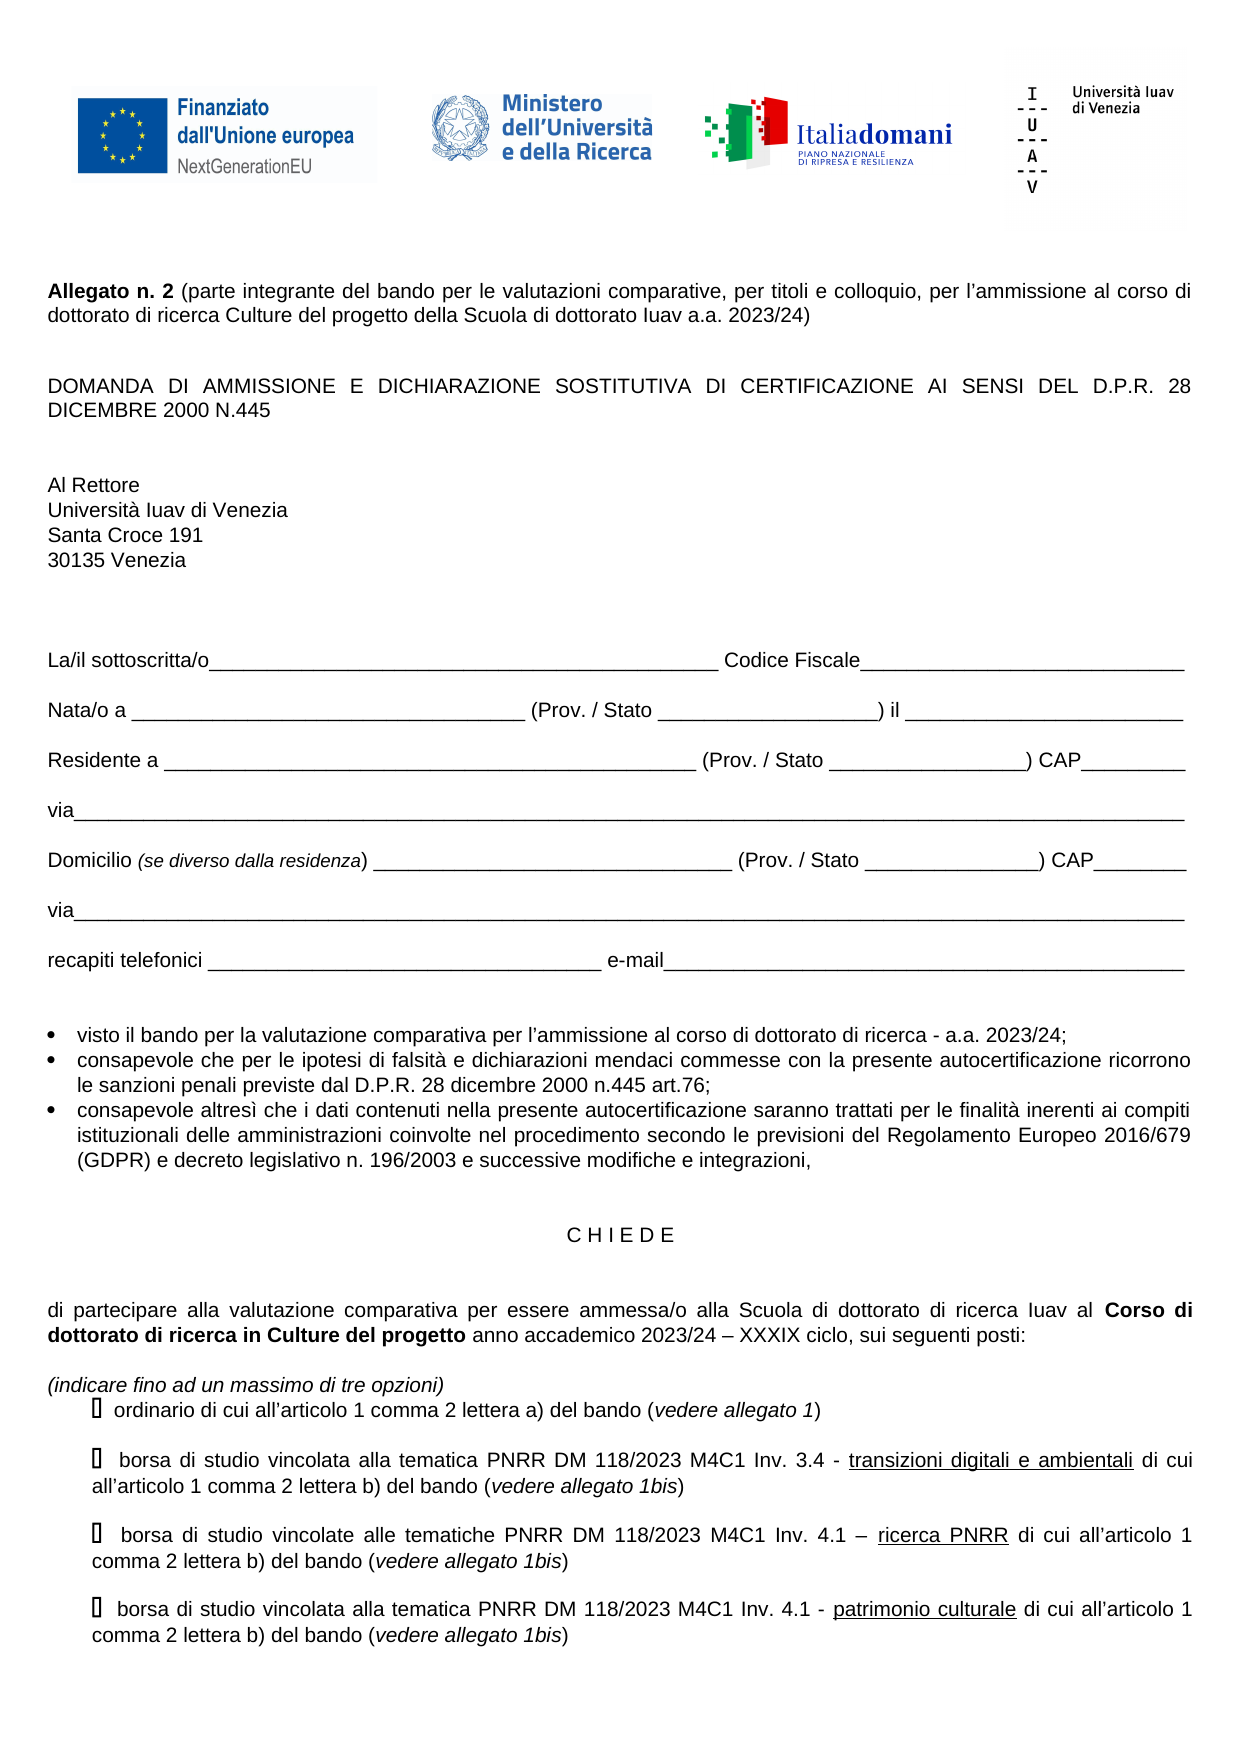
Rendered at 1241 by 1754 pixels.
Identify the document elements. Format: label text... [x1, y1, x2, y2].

text 30135 Venezia [47, 547, 1193, 572]
text borsa di studio vincolata alla tematica PNRR DM 118/2023 M4C1 Inv. 4.1 - patrimonio culturale di cui all’articolo 1 comma 2 lettera b) del bando (vedere allegato 1bis) [92, 1597, 1193, 1647]
picture [432, 94, 653, 161]
text Domicilio (se diverso dalla residenza) _______________________________ (Prov. / Stato _______________) CAP________ [47, 847, 1193, 872]
text Residente a ______________________________________________ (Prov. / Stato _________________) CAP_________ [47, 747, 1193, 772]
text via________________________________________________________________________________________________ [47, 797, 1193, 822]
text via________________________________________________________________________________________________ [47, 897, 1193, 922]
text C H I E D E [47, 1222, 1193, 1247]
text (indicare fino ad un massimo di tre opzioni) [47, 1372, 1193, 1397]
text ordinario di cui all’articolo 1 comma 2 lettera a) del bando (vedere allegato 1) [92, 1397, 1193, 1424]
text DOMANDA DI AMMISSIONE E DICHIARAZIONE SOSTITUTIVA DI CERTIFICAZIONE AI SENSI DEL D.P.R. 28 DICEMBRE 2000 N.445 [47, 374, 1193, 422]
text borsa di studio vincolate alle tematiche PNRR DM 118/2023 M4C1 Inv. 4.1 – ricerca PNRR di cui all’articolo 1 comma 2 lettera b) del bando (vedere allegato 1bis) [92, 1522, 1193, 1573]
text di partecipare alla valutazione comparativa per essere ammessa/o alla Scuola di dottorato di ricerca Iuav al Corso di dottorato di ricerca in Culture del progetto anno accademico 2023/24 – XXXIX ciclo, sui seguenti posti: [47, 1297, 1193, 1347]
list consapevole che per le ipotesi di falsità e dichiarazioni mendaci commesse con la presente autocertificazione ricorrono le sanzioni penali previste dal D.P.R. 28 dicembre 2000 n.445 art.76; [47, 1047, 1193, 1097]
text borsa di studio vincolata alla tematica PNRR DM 118/2023 M4C1 Inv. 3.4 - transizioni digitali e ambientali di cui all’articolo 1 comma 2 lettera b) del bando (vedere allegato 1bis) [92, 1448, 1193, 1498]
text Nata/o a __________________________________ (Prov. / Stato ___________________) il ________________________ [47, 697, 1193, 722]
list visto il bando per la valutazione comparativa per l’ammissione al corso di dottorato di ricerca - a.a. 2023/24; [47, 1022, 1193, 1047]
picture [697, 82, 966, 175]
text Università Iuav di Venezia [47, 497, 1193, 522]
text Santa Croce 191 [47, 522, 1193, 547]
text Allegato n. 2 (parte integrante del bando per le valutazioni comparative, per titoli e colloquio, per l’ammissione al corso di dottorato di ricerca Culture del progetto della Scuola di dottorato Iuav a.a. 2023/24) [47, 278, 1193, 326]
list consapevole altresì che i dati contenuti nella presente autocertificazione saranno trattati per le finalità inerenti ai compiti istituzionali delle amministrazioni coinvolte nel procedimento secondo le previsioni del Regolamento Europeo 2016/679 (GDPR) e decreto legislativo n. 196/2003 e successive modifiche e integrazioni, [47, 1097, 1193, 1172]
text Al Rettore [47, 472, 1193, 497]
picture [1004, 47, 1187, 231]
text La/il sottoscritta/o____________________________________________ Codice Fiscale____________________________ [47, 647, 1193, 672]
picture [71, 86, 378, 183]
text recapiti telefonici __________________________________ e-mail_____________________________________________ [47, 947, 1193, 972]
